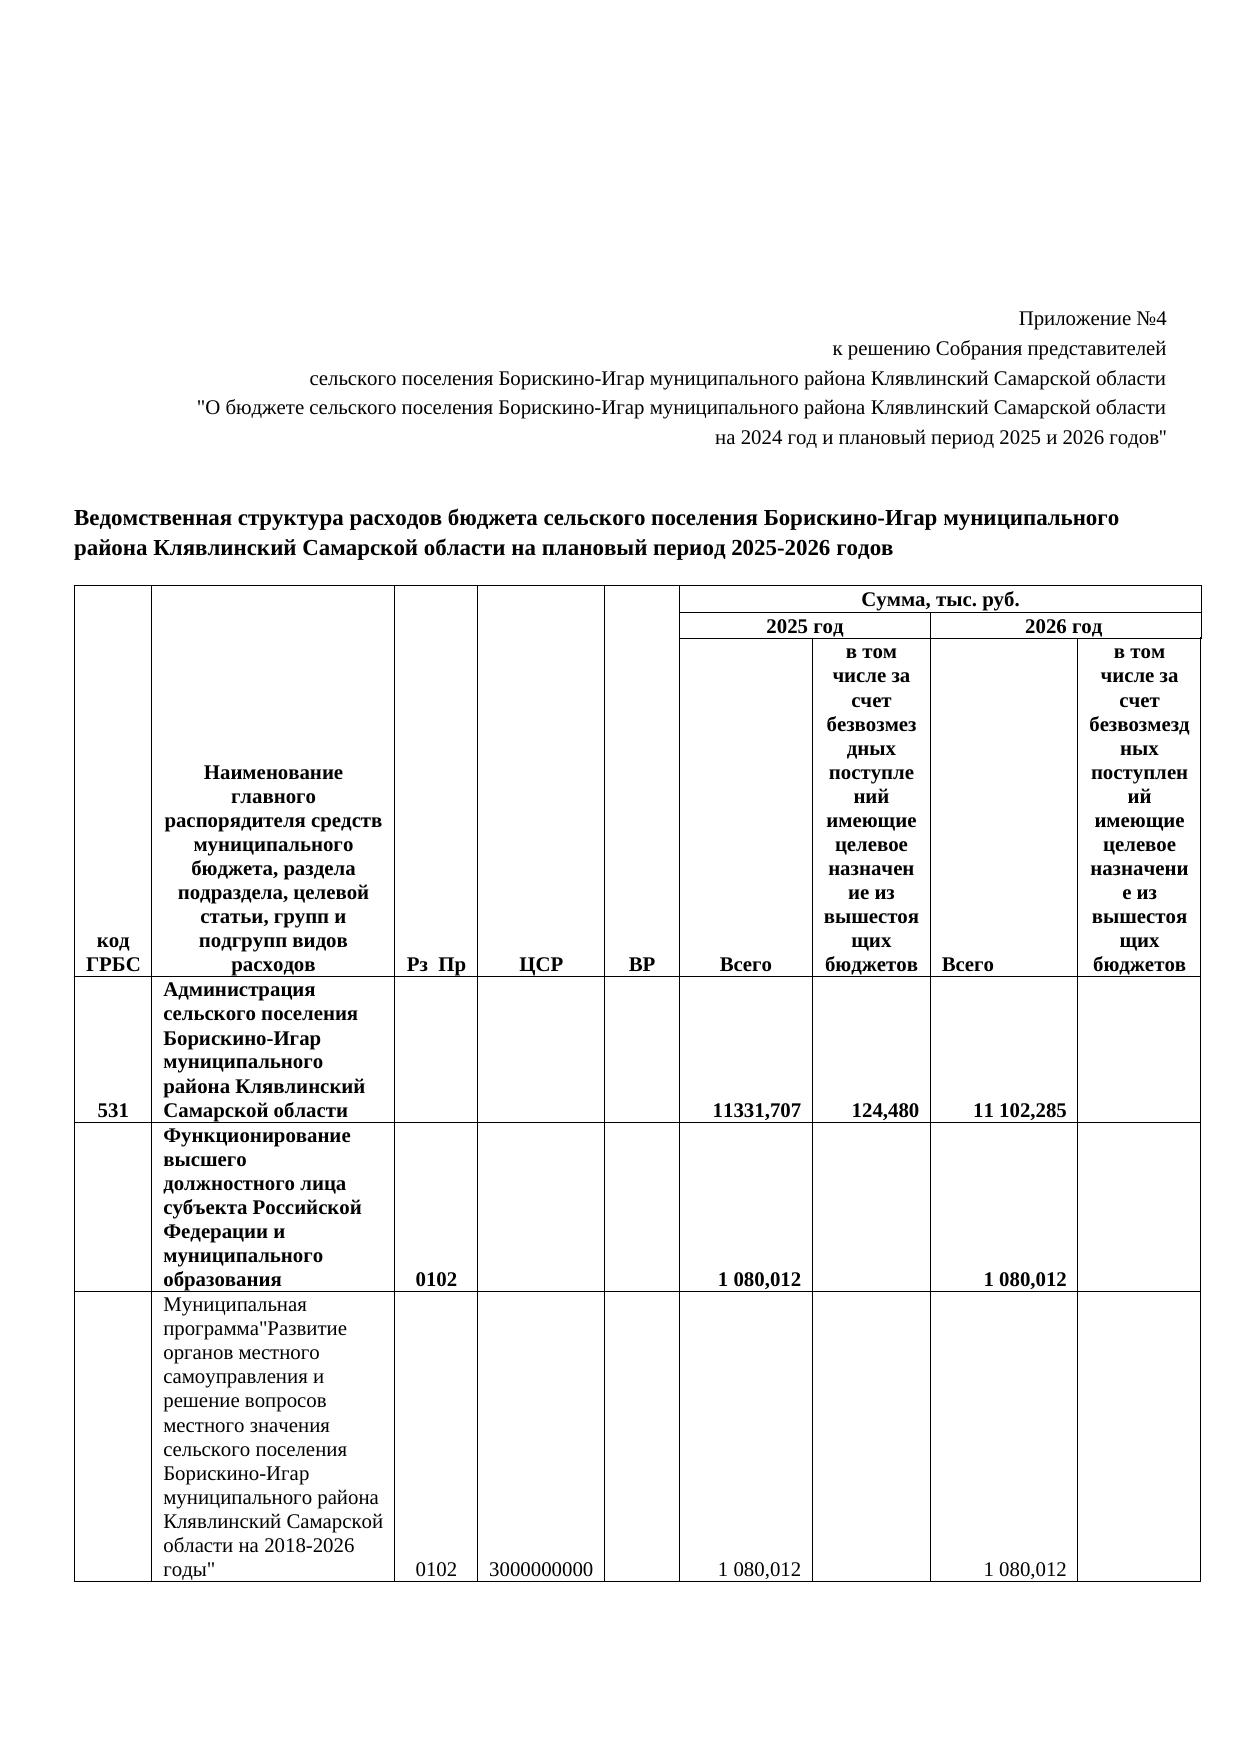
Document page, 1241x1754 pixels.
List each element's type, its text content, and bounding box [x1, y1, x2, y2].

table_cell 3000000000 [478, 1292, 604, 1581]
table_cell Всего [680, 639, 812, 976]
table_cell 124,480 [813, 977, 930, 1122]
table_cell Всего [931, 639, 1077, 976]
table_cell [605, 977, 679, 1122]
table_cell [1078, 977, 1200, 1122]
table_cell в том числе за счет безвозмездных поступлений имеющие целевое назначение из вышестоящих бюджетов [1078, 639, 1200, 976]
table_cell 2026 год [931, 613, 1201, 638]
table_cell [478, 977, 604, 1122]
table_cell [1078, 1292, 1200, 1581]
table_header Рз Пр [395, 586, 477, 976]
table_cell [1078, 1123, 1200, 1291]
table_cell 2025 год [680, 613, 930, 638]
table_cell 0102 [395, 1292, 477, 1581]
table_cell в том числе за счет безвозмездных поступлений имеющие целевое назначение из вышестоящих бюджетов [813, 639, 930, 976]
table_cell [605, 1292, 679, 1581]
table_cell Функционирование высшего должностного лица субъекта Российской Федерации и муниципального образования [152, 1123, 394, 1291]
table_cell к решению Собрания представителей [14, 334, 1167, 364]
table_cell на 2024 год и плановый период 2025 и 2026 годов'' [14, 423, 1167, 453]
table_header Наименование главного распорядителя средств муниципального бюджета, раздела подраздела, целевой статьи, групп и подгрупп видов расходов [152, 586, 394, 976]
table_cell 11 102,285 [931, 977, 1077, 1122]
table_cell [75, 1292, 151, 1581]
table_header Приложение №4 [14, 306, 1167, 334]
table_cell 531 [75, 977, 151, 1122]
table_header Сумма, тыс. руб. [680, 586, 1201, 612]
table_cell 1 080,012 [931, 1123, 1077, 1291]
table_header ЦСР [478, 586, 604, 976]
table_cell [813, 1123, 930, 1291]
table_cell [813, 1292, 930, 1581]
table_cell [75, 1123, 151, 1291]
text Ведомственная структура расходов бюджета сельского поселения Борискино-Игар муниципального района Клявлинский Самарской области на плановый период 2025-2026 годов [74, 504, 1152, 561]
table_cell 1 080,012 [680, 1123, 812, 1291]
table_cell сельского поселения Борискино-Игар муниципального района Клявлинский Самарской области [14, 364, 1167, 393]
table_cell 0102 [395, 1123, 477, 1291]
table_cell 11331,707 [680, 977, 812, 1122]
table_cell "О бюджете сельского поселения Борискино-Игар муниципального района Клявлинский Самарской области [14, 394, 1167, 423]
table_cell [478, 1123, 604, 1291]
table_cell [605, 1123, 679, 1291]
table_cell 1 080,012 [931, 1292, 1077, 1581]
table_cell Администрация сельского поселения Борискино-Игар муниципального района Клявлинский Самарской области [152, 977, 394, 1122]
table_header код ГРБС [75, 586, 151, 976]
table_header ВР [605, 586, 679, 976]
table_cell [395, 977, 477, 1122]
table_cell 1 080,012 [680, 1292, 812, 1581]
table_cell Муниципальная программа"Развитие органов местного самоуправления и решение вопросов местного значения сельского поселения Борискино-Игар муниципального района Клявлинский Самарской области на 2018-2026 годы" [152, 1292, 394, 1581]
